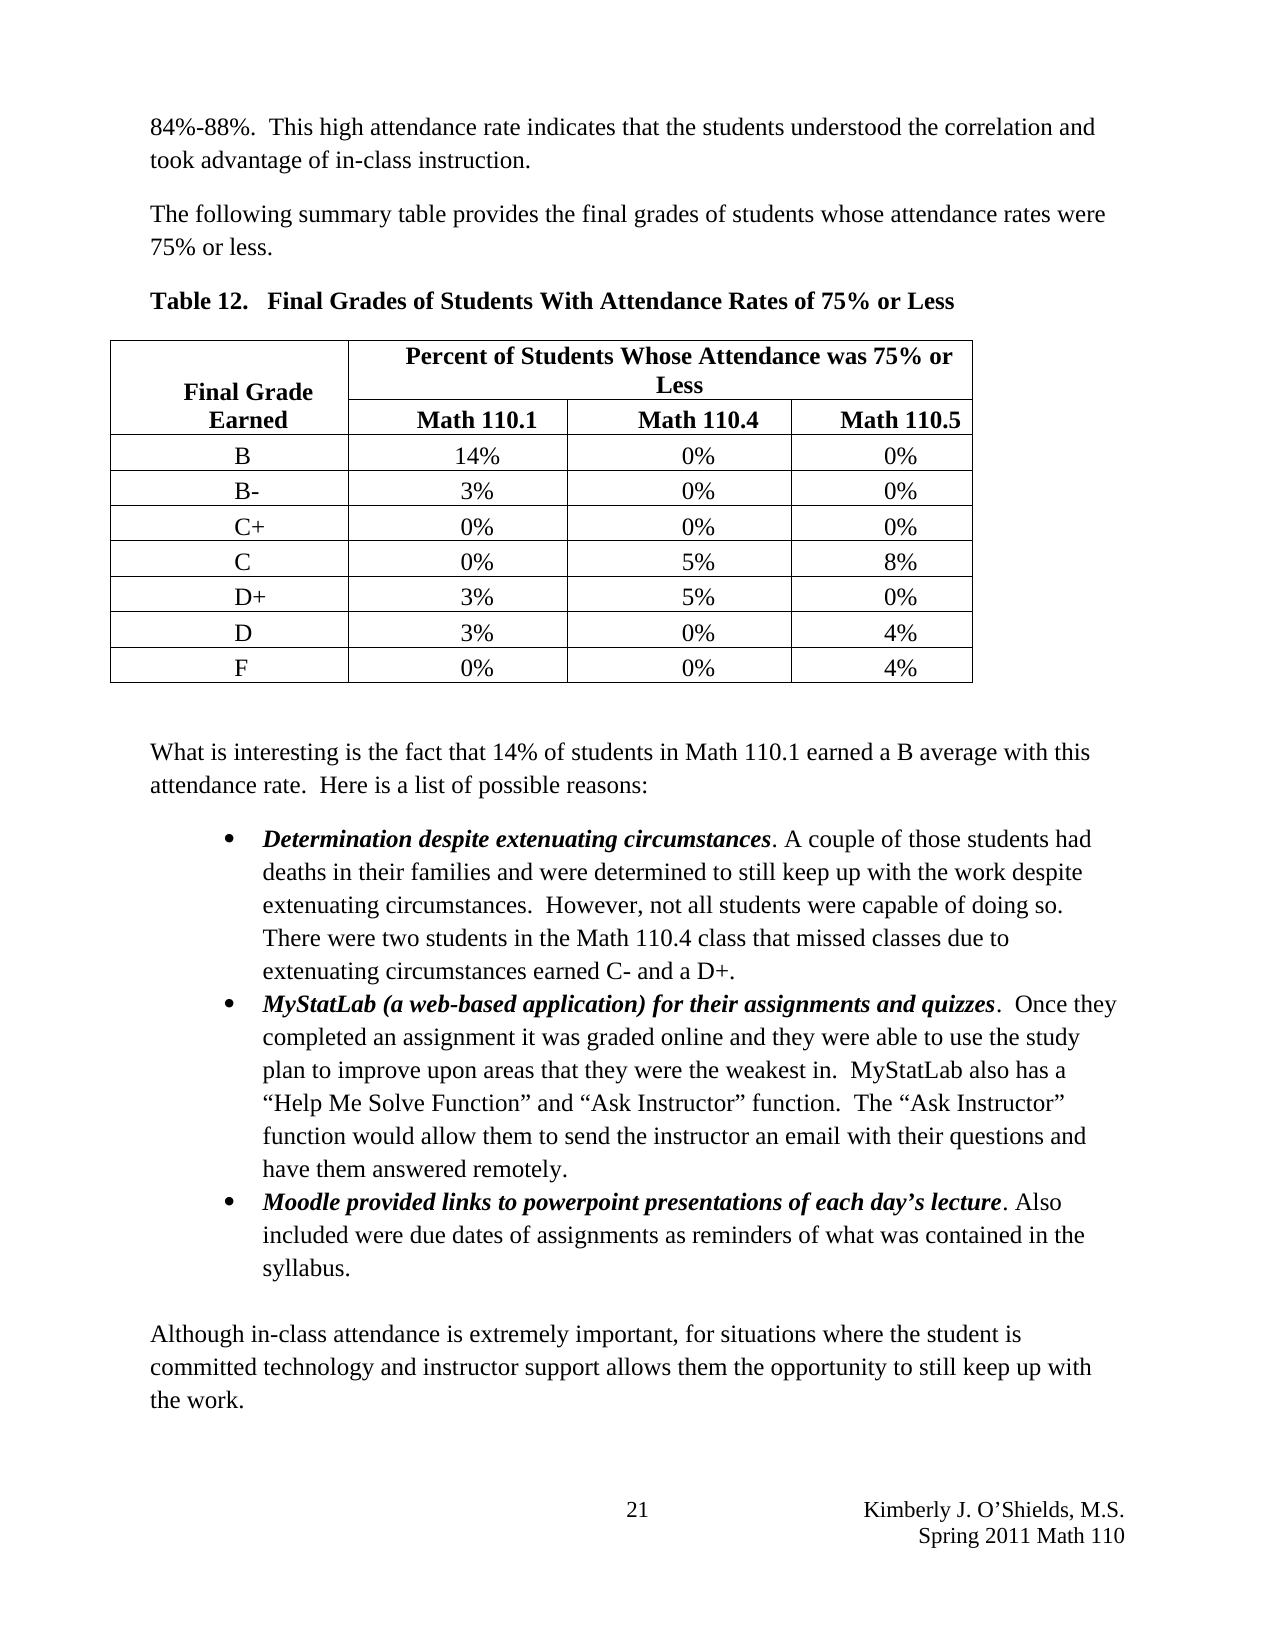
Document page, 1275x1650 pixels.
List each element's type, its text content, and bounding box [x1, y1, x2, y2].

text What is interesting is the fact that 14% of students in Math 110.1 earned a B average with this attendance rate. Here is a list of possible reasons: [150, 737, 1125, 799]
table_cell F [111, 648, 348, 682]
table_cell 0% [792, 471, 972, 505]
table_cell 0% [568, 612, 791, 647]
table_cell D+ [111, 577, 348, 611]
table_cell 8% [792, 541, 972, 576]
table_cell 0% [349, 541, 567, 576]
text The following summary table provides the final grades of students whose attendance rates were 75% or less. [150, 199, 1125, 261]
table_cell 0% [568, 435, 791, 469]
table_cell Math 110.1 [349, 400, 567, 434]
table_cell C+ [111, 506, 348, 540]
table_cell 5% [568, 541, 791, 576]
list Determination despite extenuating circumstances. A couple of those students had deaths in their families and were determined to still keep up with the work despite extenuating circumstances. However, not all students were capable of doing so. There were two students in the Math 110.4 class that missed classes due to extenuating circumstances earned C- and a D+. [225, 824, 1125, 984]
table_cell 3% [349, 471, 567, 505]
table_cell 0% [568, 648, 791, 682]
text Table 12. Final Grades of Students With Attendance Rates of 75% or Less [150, 286, 1125, 315]
table_cell 0% [792, 435, 972, 469]
table_cell 4% [792, 612, 972, 647]
table_cell Math 110.5 [792, 400, 972, 434]
list Moodle provided links to powerpoint presentations of each day’s lecture. Also included were due dates of assignments as reminders of what was contained in the syllabus. [225, 1187, 1125, 1282]
text Although in-class attendance is extremely important, for situations where the student is committed technology and instructor support allows them the opportunity to still keep up with the work. [150, 1319, 1125, 1414]
table_cell 0% [792, 577, 972, 611]
table_cell 14% [349, 435, 567, 469]
table_cell C [111, 541, 348, 576]
table_cell 0% [792, 506, 972, 540]
table_header Final Grade Earned [111, 341, 348, 434]
table_cell 3% [349, 577, 567, 611]
table_cell 0% [568, 471, 791, 505]
table_cell D [111, 612, 348, 647]
table_cell 5% [568, 577, 791, 611]
table_cell B- [111, 471, 348, 505]
table_cell 3% [349, 612, 567, 647]
table_cell 0% [349, 506, 567, 540]
table_cell 0% [568, 506, 791, 540]
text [150, 112, 1125, 174]
table_cell B [111, 435, 348, 469]
table_cell 0% [349, 648, 567, 682]
table_cell Math 110.4 [568, 400, 791, 434]
table_header Percent of Students Whose Attendance was 75% or Less [349, 341, 972, 399]
list MyStatLab (a web-based application) for their assignments and quizzes. Once they completed an assignment it was graded online and they were able to use the study plan to improve upon areas that they were the weakest in. MyStatLab also has a “Help Me Solve Function” and “Ask Instructor” function. The “Ask Instructor” function would allow them to send the instructor an email with their questions and have them answered remotely. [225, 989, 1125, 1183]
table_cell 4% [792, 648, 972, 682]
